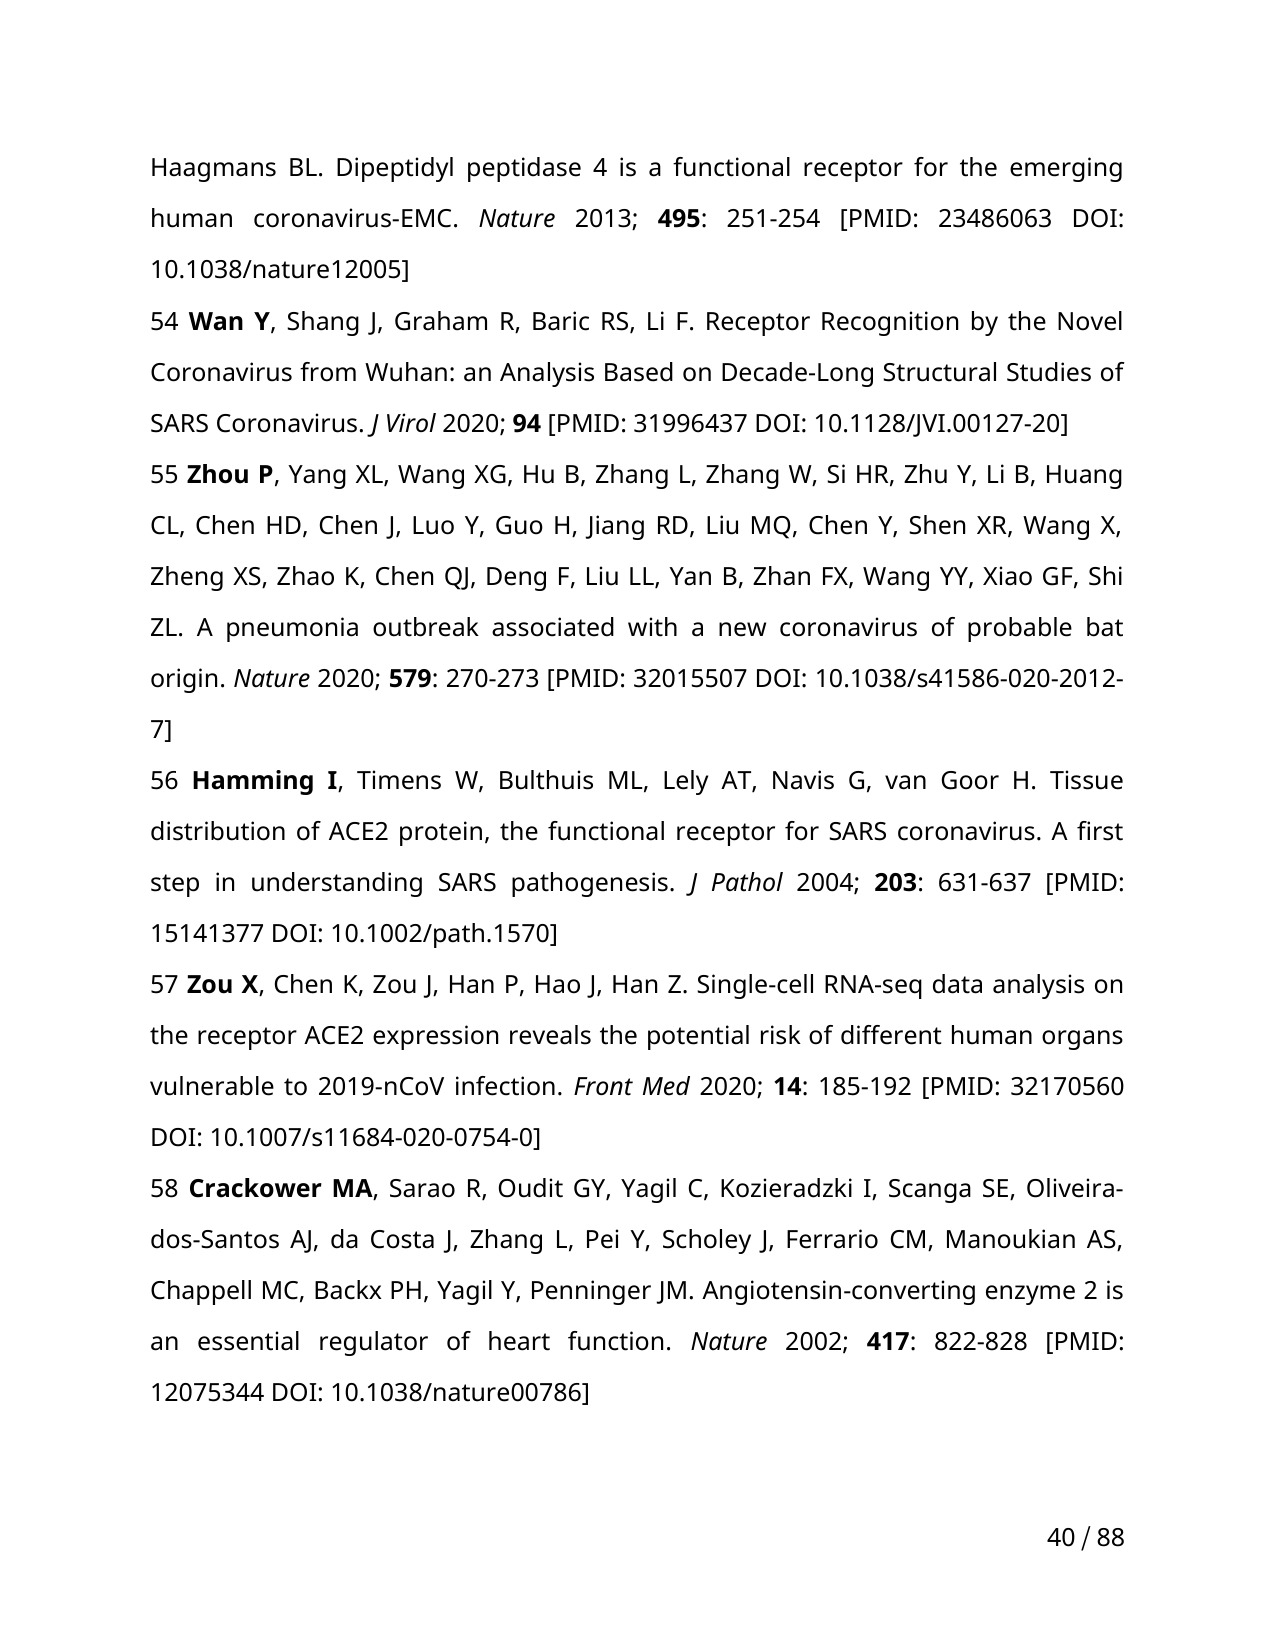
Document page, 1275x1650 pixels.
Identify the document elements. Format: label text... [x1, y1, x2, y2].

text 54 Wan Y, Shang J, Graham R, Baric RS, Li F. Receptor Recognition by the Novel Coronavirus from Wuhan: an Analysis Based on Decade-Long Structural Studies of SARS Coronavirus. J Virol 2020; 94 [PMID: 31996437 DOI: 10.1128/JVI.00127-20] [150, 303, 1125, 439]
text 55 Zhou P, Yang XL, Wang XG, Hu B, Zhang L, Zhang W, Si HR, Zhu Y, Li B, Huang CL, Chen HD, Chen J, Luo Y, Guo H, Jiang RD, Liu MQ, Chen Y, Shen XR, Wang X, Zheng XS, Zhao K, Chen QJ, Deng F, Liu LL, Yan B, Zhan FX, Wang YY, Xiao GF, Shi ZL. A pneumonia outbreak associated with a new coronavirus of probable bat origin. Nature 2020; 579: 270-273 [PMID: 32015507 DOI: 10.1038/s41586-020-2012-7] [150, 456, 1125, 746]
text 57 Zou X, Chen K, Zou J, Han P, Hao J, Han Z. Single-cell RNA-seq data analysis on the receptor ACE2 expression reveals the potential risk of different human organs vulnerable to 2019-nCoV infection. Front Med 2020; 14: 185-192 [PMID: 32170560 DOI: 10.1007/s11684-020-0754-0] [150, 967, 1125, 1154]
text 58 Crackower MA, Sarao R, Oudit GY, Yagil C, Kozieradzki I, Scanga SE, Oliveira-dos-Santos AJ, da Costa J, Zhang L, Pei Y, Scholey J, Ferrario CM, Manoukian AS, Chappell MC, Backx PH, Yagil Y, Penninger JM. Angiotensin-converting enzyme 2 is an essential regulator of heart function. Nature 2002; 417: 822-828 [PMID: 12075344 DOI: 10.1038/nature00786] [150, 1171, 1125, 1409]
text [150, 150, 1125, 286]
text 56 Hamming I, Timens W, Bulthuis ML, Lely AT, Navis G, van Goor H. Tissue distribution of ACE2 protein, the functional receptor for SARS coronavirus. A first step in understanding SARS pathogenesis. J Pathol 2004; 203: 631-637 [PMID: 15141377 DOI: 10.1002/path.1570] [150, 762, 1125, 950]
